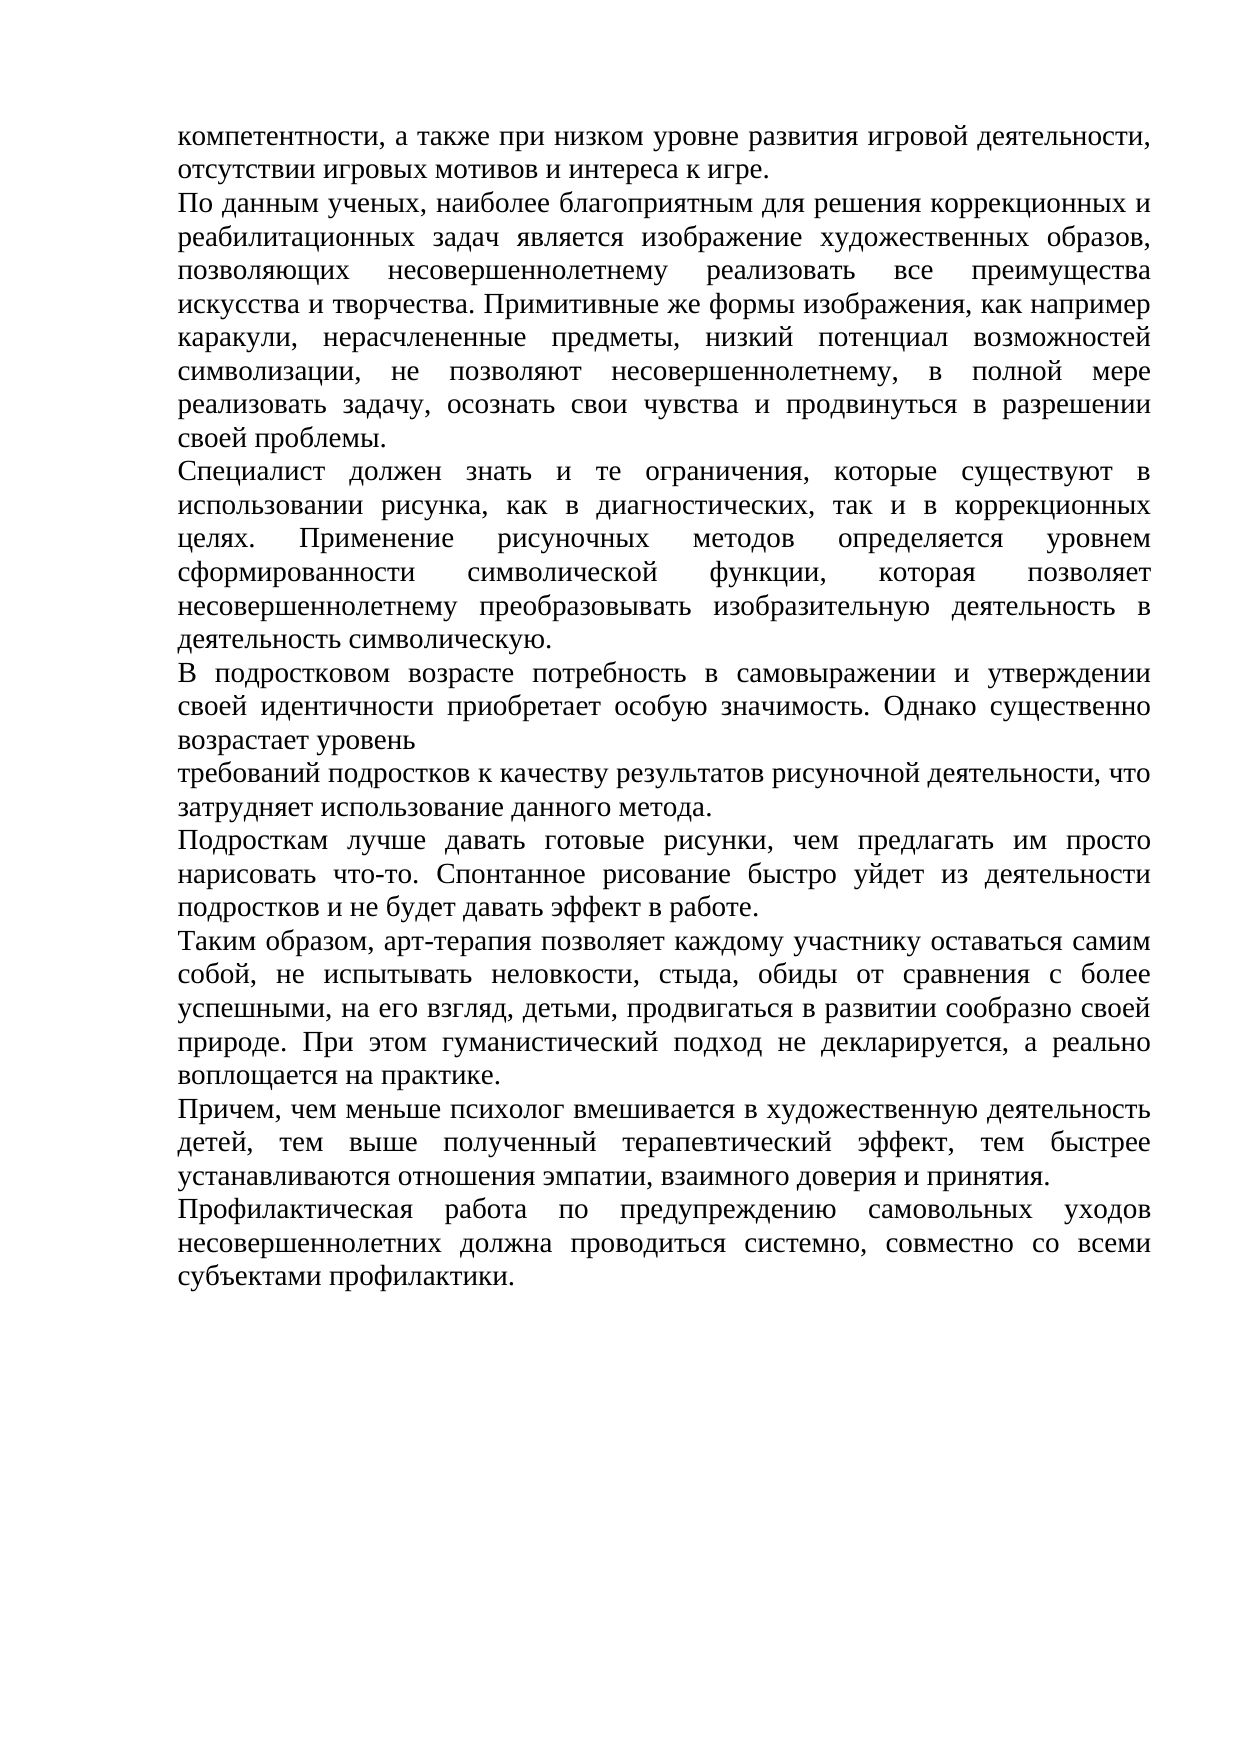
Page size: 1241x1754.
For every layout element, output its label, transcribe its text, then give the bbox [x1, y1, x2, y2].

text Таким образом, арт-терапия позволяет каждому участнику оставаться самим собой, не испытывать неловкости, стыда, обиды от сравнения с более успешными, на его взгляд, детьми, продвигаться в развитии сообразно своей природе. При этом гуманистический подход не декларируется, а реально воплощается на практике. [177, 923, 1152, 1091]
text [177, 118, 1152, 185]
text Причем, чем меньше психолог вмешивается в художественную деятельность детей, тем выше полученный терапевтический эффект, тем быстрее устанавливаются отношения эмпатии, взаимного доверия и принятия. [177, 1091, 1152, 1191]
text По данным ученых, наиболее благоприятным для решения коррекционных и реабилитационных задач является изображение художественных образов, позволяющих несовершеннолетнему реализовать все преимущества искусства и творчества. Примитивные же формы изображения, как например каракули, нерасчлененные предметы, низкий потенциал возможностей символизации, не позволяют несовершеннолетнему, в полной мере реализовать задачу, осознать свои чувства и продвинуться в разрешении своей проблемы. [177, 185, 1152, 453]
text В подростковом возрасте потребность в самовыражении и утверждении своей идентичности приобретает особую значимость. Однако существенно возрастает уровень [177, 655, 1152, 755]
text Подросткам лучше давать готовые рисунки, чем предлагать им просто нарисовать что-то. Спонтанное рисование быстро уйдет из деятельности подростков и не будет давать эффект в работе. [177, 822, 1152, 923]
text Профилактическая работа по предупреждению самовольных уходов несовершеннолетних должна проводиться системно, совместно со всеми субъектами профилактики. [177, 1191, 1152, 1292]
text требований подростков к качеству результатов рисуночной деятельности, что затрудняет использование данного метода. [177, 755, 1152, 822]
text Специалист должен знать и те ограничения, которые существуют в использовании рисунка, как в диагностических, так и в коррекционных целях. Применение рисуночных методов определяется уровнем сформированности символической функции, которая позволяет несовершеннолетнему преобразовывать изобразительную деятельность в деятельность символическую. [177, 453, 1152, 655]
